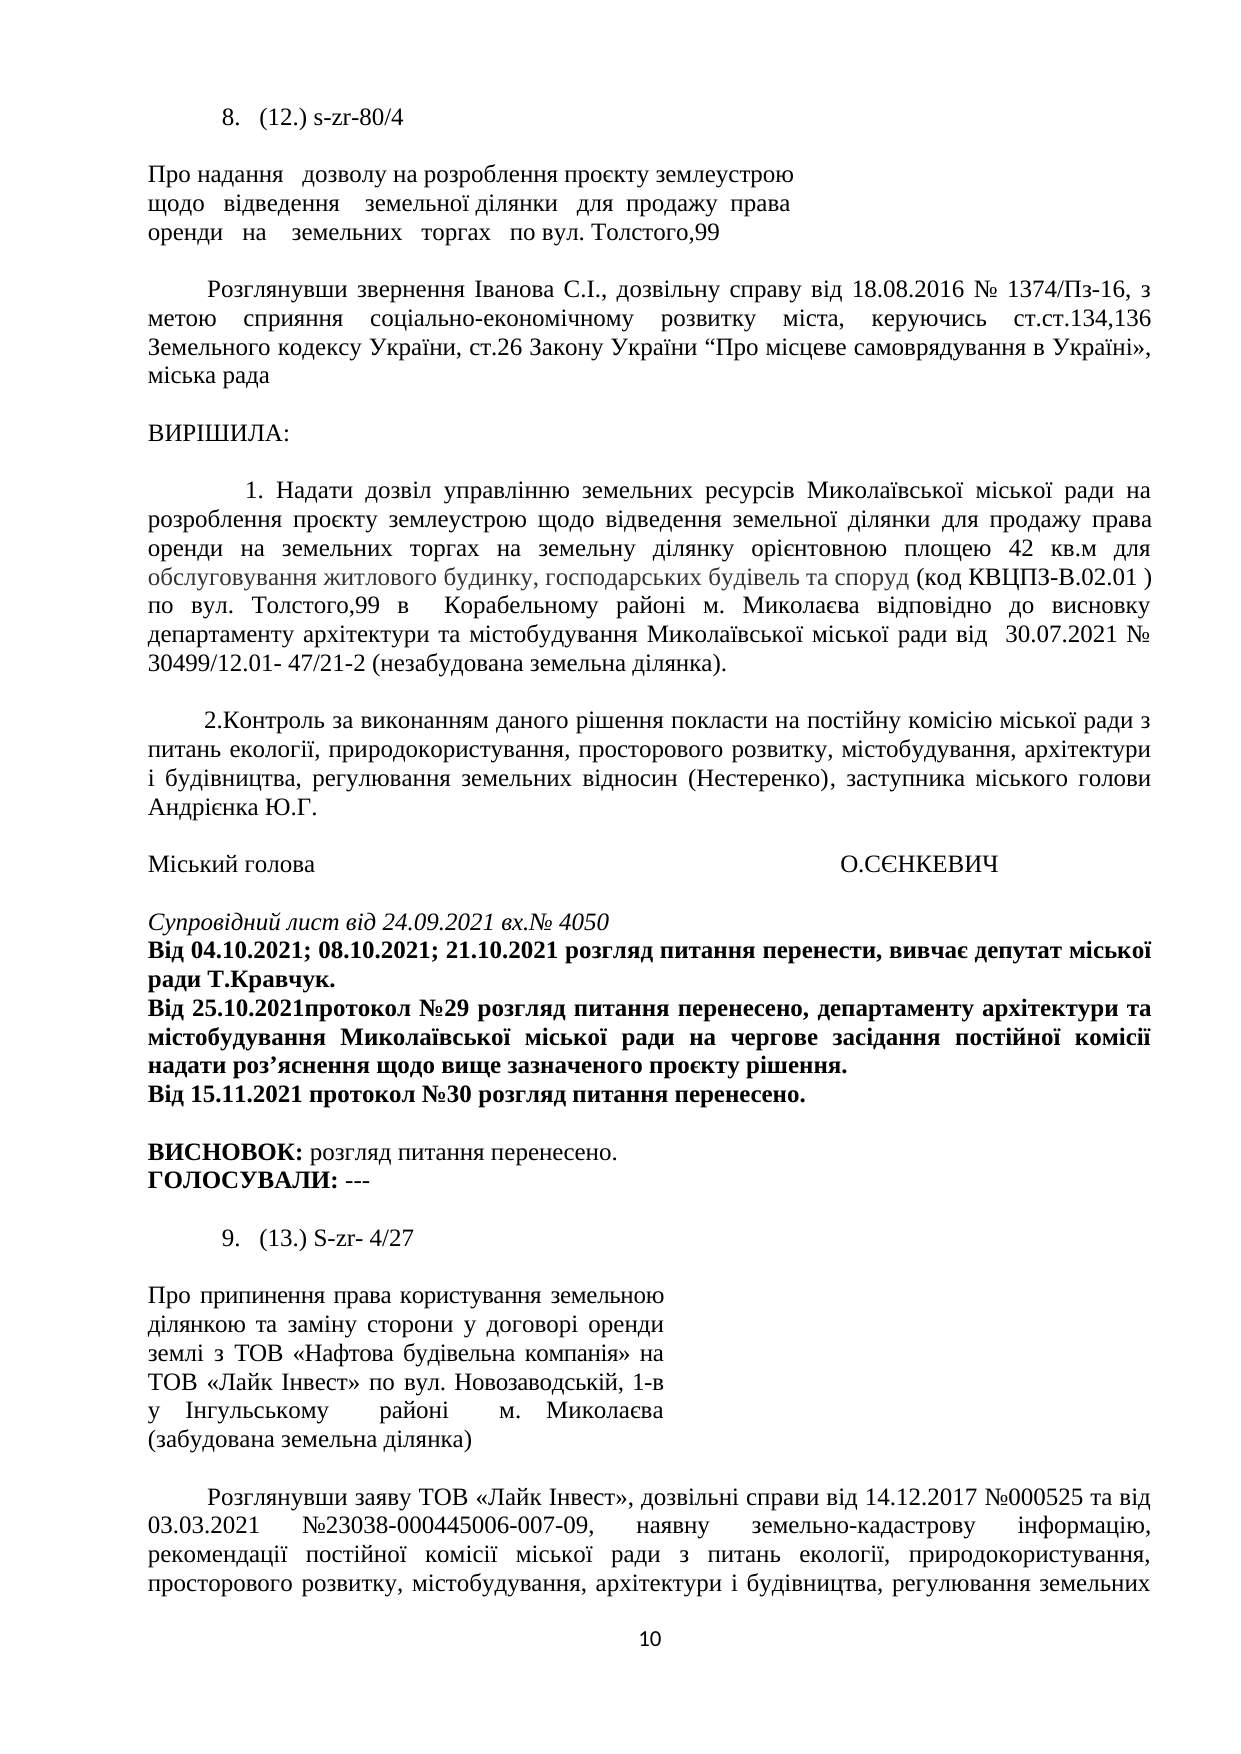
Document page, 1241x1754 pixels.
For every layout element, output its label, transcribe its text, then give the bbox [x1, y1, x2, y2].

text ВИСНОВОК: розгляд питання перенесено. [148, 1137, 1152, 1166]
text щодо відведення земельної ділянки для продажу права [148, 188, 1152, 217]
text оренди на земельних торгах по вул. Толстого,99 [148, 217, 1152, 246]
text Від 15.11.2021 протокол №30 розгляд питання перенесено. [148, 1079, 1152, 1108]
list (13.) S-zr- 4/27 [222, 1223, 983, 1252]
text Від 04.10.2021; 08.10.2021; 21.10.2021 розгляд питання перенести, вивчає депутат міської ради Т.Кравчук. [148, 936, 1152, 993]
text Розглянувши звернення Іванова С.І., дозвільну справу від 18.08.2016 № 1374/Пз-16, з метою сприяння соціально-економічному розвитку міста, керуючись ст.ст.134,136 Земельного кодексу України, ст.26 Закону України “Про місцеве самоврядування в Україні», міська рада [148, 274, 1152, 389]
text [148, 1482, 1152, 1597]
text Від 25.10.2021протокол №29 розгляд питання перенесено, департаменту архітектури та містобудування Миколаївської міської ради на чергове засідання постійної комісії надати роз’яснення щодо вище зазначеного проєкту рішення. [148, 993, 1152, 1079]
text Міський голова О.СЄНКЕВИЧ [148, 849, 1148, 878]
text ГОЛОСУВАЛИ: --- [148, 1166, 1152, 1194]
text 2.Контроль за виконанням даного рішення покласти на постійну комісію міської ради з питань екології, природокористування, просторового розвитку, містобудування, архітектури і будівництва, регулювання земельних відносин (Нестеренко), заступника міського голови Андрієнка Ю.Г. [148, 706, 1152, 821]
text Про припинення права користування земельною ділянкою та заміну сторони у договорі оренди землі з ТОВ «Нафтова будівельна компанія» на ТОВ «Лайк Інвест» по вул. Новозаводській, 1-в у Інгульському районі м. Миколаєва (забудована земельна ділянка) [148, 1281, 664, 1453]
text Супровідний лист від 24.09.2021 вх.№ 4050 [148, 907, 1152, 936]
text Про надання дозволу на розроблення проєкту землеустрою [148, 159, 1152, 188]
list (12.) s-zr-80/4 [222, 102, 1152, 131]
text 1. Надати дозвіл управлінню земельних ресурсів Миколаївської міської ради на розроблення проєкту землеустрою щодо відведення земельної ділянки для продажу права оренди на земельних торгах на земельну ділянку орієнтовною площею 42 кв.м для обслуговування житлового будинку, господарських будівель та споруд (код КВЦПЗ-В.02.01 ) по вул. Толстого,99 в Корабельному районі м. Миколаєва відповідно до висновку департаменту архітектури та містобудування Миколаївської міської ради від 30.07.2021 № 30499/12.01- 47/21-2 (незабудована земельна ділянка). [148, 476, 1152, 677]
text ВИРІШИЛА: [148, 418, 1152, 447]
